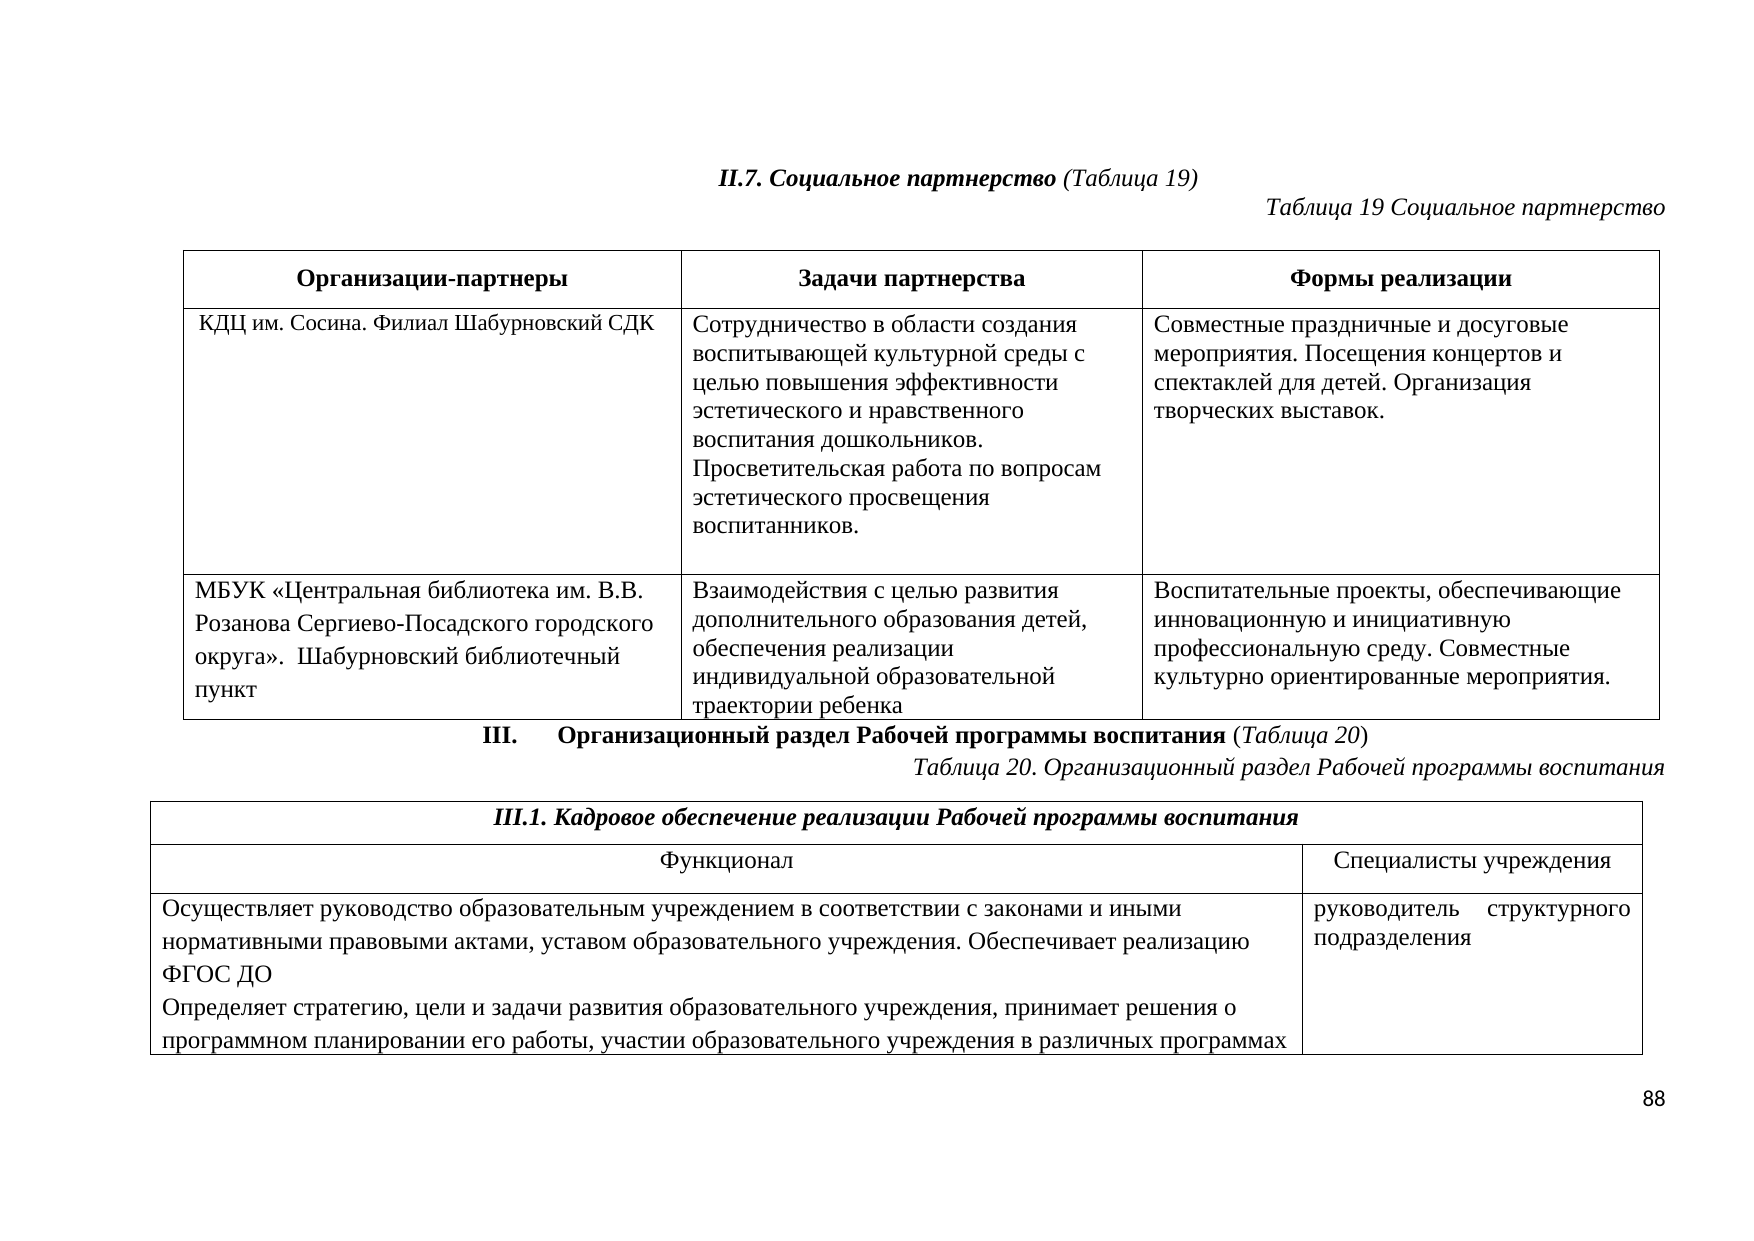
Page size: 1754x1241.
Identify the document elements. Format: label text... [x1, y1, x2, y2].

table_cell Специалисты учреждения [1303, 845, 1642, 892]
table_cell Воспитательные проекты, обеспечивающие инновационную и инициативную профессиональную среду. Совместные культурно ориентированные мероприятия. [1143, 575, 1659, 719]
table_header III.1. Кадровое обеспечение реализации Рабочей программы воспитания [151, 802, 1642, 843]
table_cell Взаимодействия с целью развития дополнительного образования детей, обеспечения реализации индивидуальной образовательной траектории ребенка [682, 575, 1142, 719]
list Таблица 20. Организационный раздел Рабочей программы воспитания [260, 751, 1665, 781]
table_header Формы реализации [1143, 251, 1659, 308]
table_cell Функционал [151, 845, 1302, 892]
table_cell КДЦ им. Сосина. Филиал Шабурновский СДК [184, 309, 681, 574]
table_cell Сотрудничество в области создания воспитывающей культурной среды с целью повышения эффективности эстетического и нравственного воспитания дошкольников. Просветительская работа по вопросам эстетического просвещения воспитанников. [682, 309, 1142, 574]
text II.7. Социальное партнерство (Таблица 19) [177, 163, 1665, 192]
table_cell МБУК «Центральная библиотека им. В.В. Розанова Сергиево-Посадского городского округа». Шабурновский библиотечный пункт [184, 575, 681, 719]
table_header Организации-партнеры [184, 251, 681, 308]
table_cell Совместные праздничные и досуговые мероприятия. Посещения концертов и спектаклей для детей. Организация творческих выставок. [1143, 309, 1659, 574]
table_header Задачи партнерства [682, 251, 1142, 308]
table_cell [1303, 894, 1642, 1054]
text Таблица 19 Социальное партнерство [177, 192, 1665, 221]
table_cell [151, 894, 1302, 1054]
list Организационный раздел Рабочей программы воспитания (Таблица 20) [185, 720, 1665, 749]
